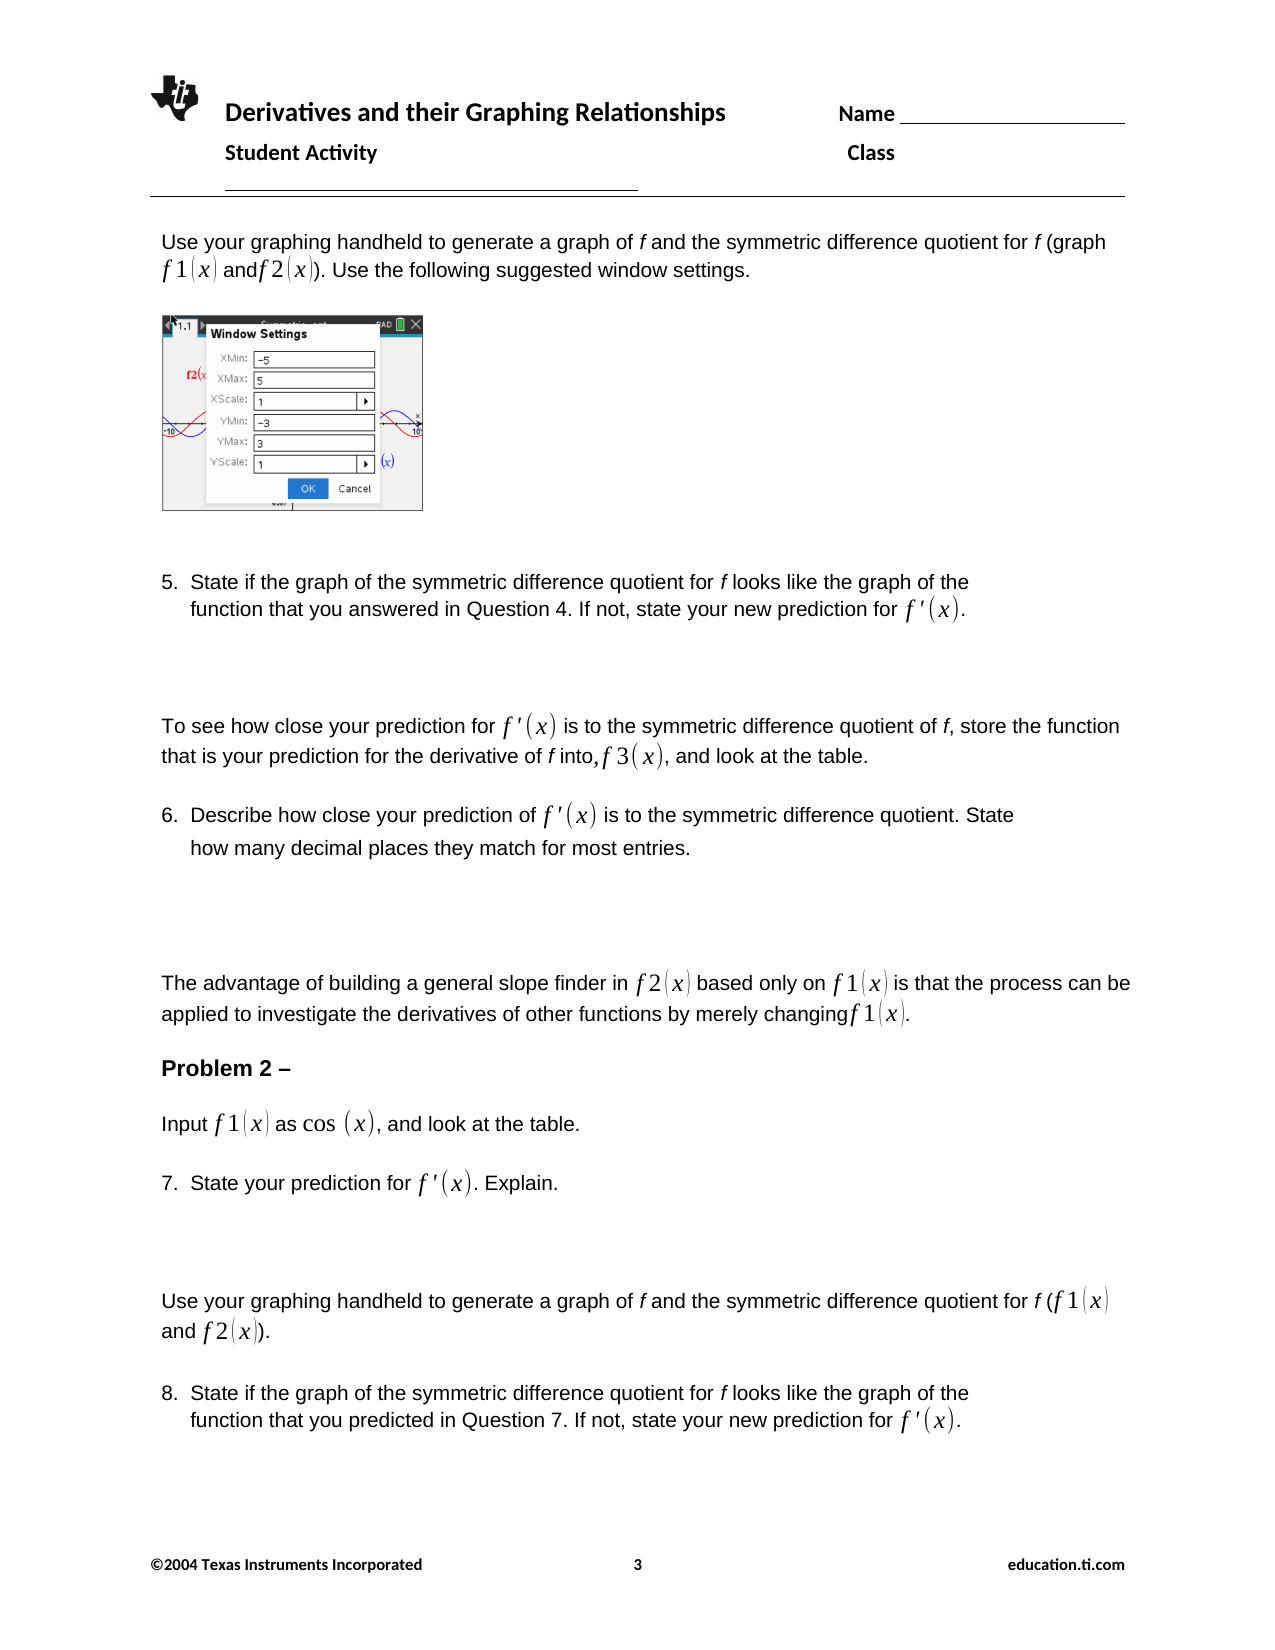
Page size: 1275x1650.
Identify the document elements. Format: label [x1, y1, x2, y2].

picture [150, 75, 199, 122]
table_cell [150, 225, 1146, 1522]
picture [161, 314, 424, 512]
